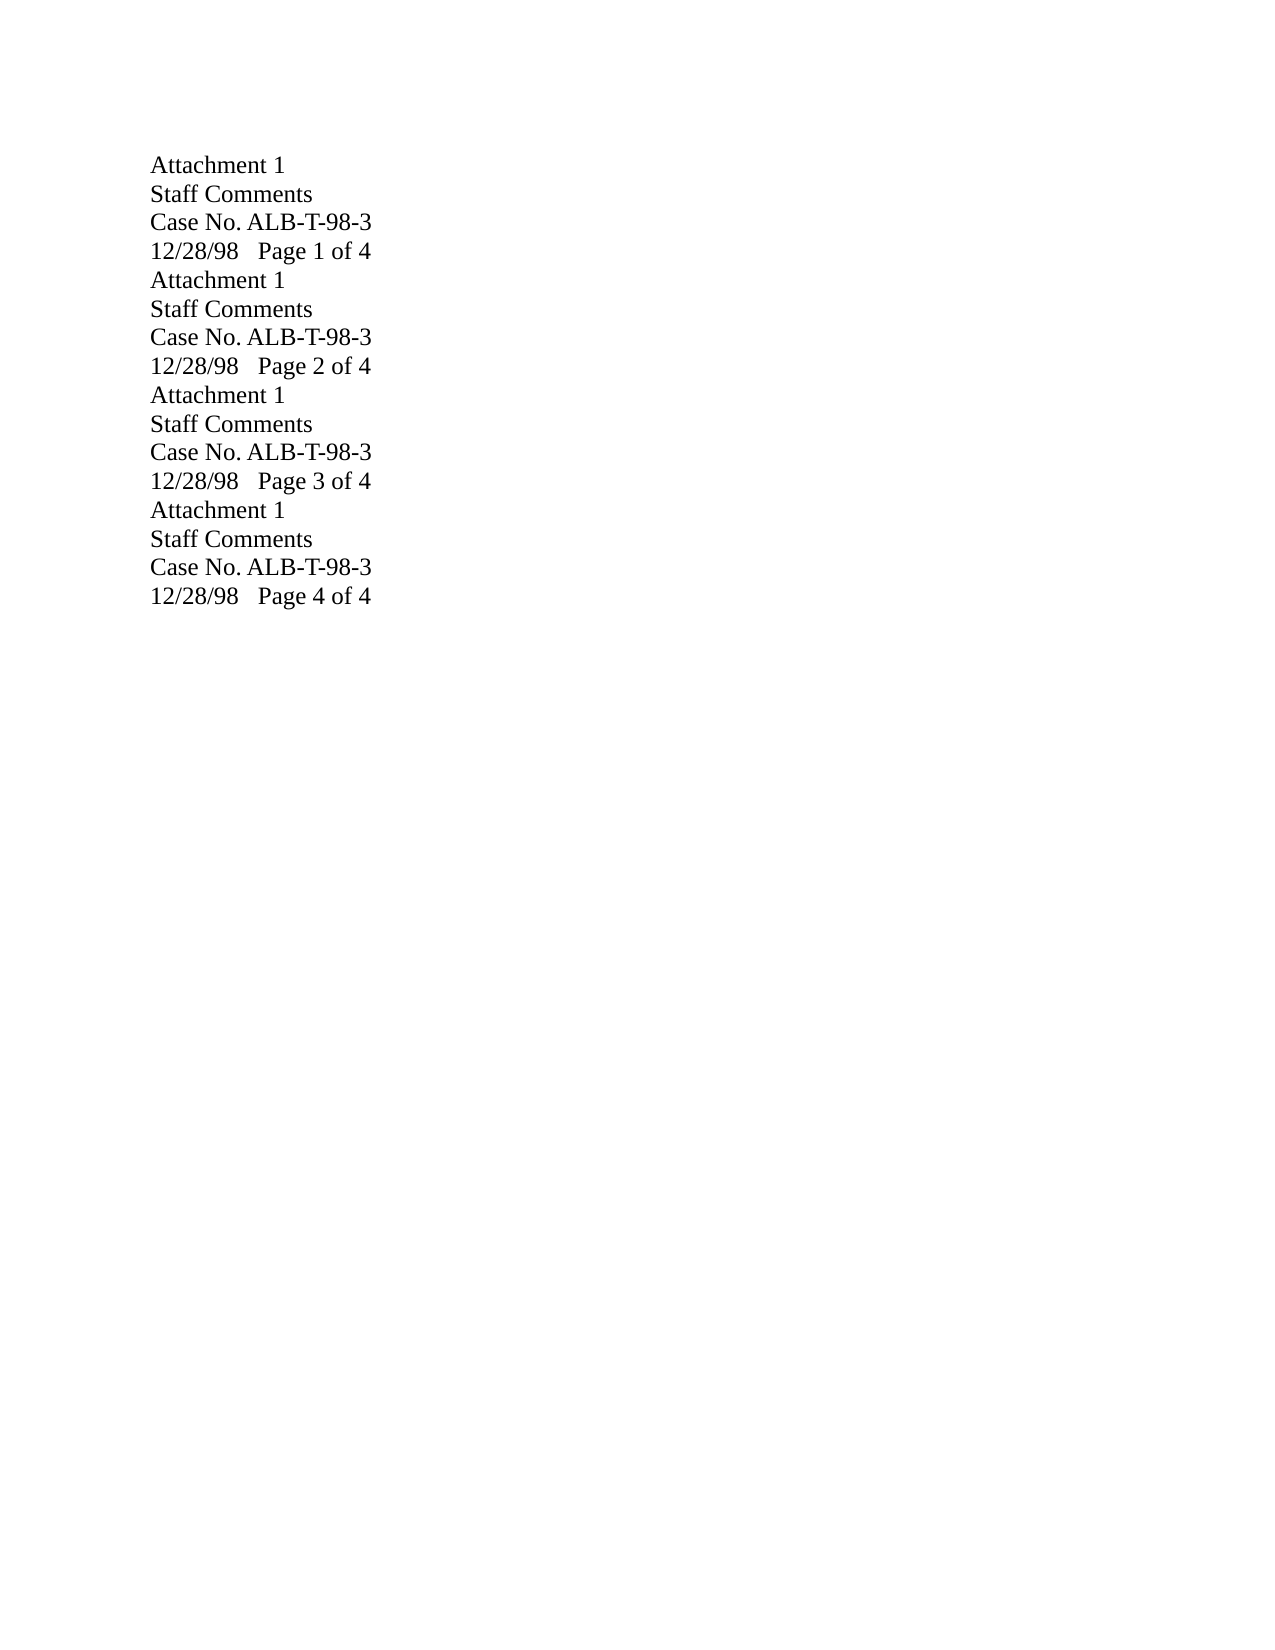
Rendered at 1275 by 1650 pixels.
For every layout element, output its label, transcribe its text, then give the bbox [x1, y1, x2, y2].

text 12/28/98 Page 1 of 4 [150, 236, 1125, 265]
text Case No. ALB-T-98-3 [150, 552, 1125, 581]
text Staff Comments [150, 409, 1125, 437]
text Attachment 1 [150, 265, 1125, 294]
text Staff Comments [150, 524, 1125, 552]
text Case No. ALB-T-98-3 [150, 207, 1125, 236]
text Staff Comments [150, 179, 1125, 207]
text Attachment 1 [150, 495, 1125, 524]
text 12/28/98 Page 2 of 4 [150, 351, 1125, 380]
text Attachment 1 [150, 380, 1125, 409]
text Case No. ALB-T-98-3 [150, 437, 1125, 466]
text 12/28/98 Page 3 of 4 [150, 466, 1125, 495]
text 12/28/98 Page 4 of 4 [150, 581, 1125, 610]
text Case No. ALB-T-98-3 [150, 322, 1125, 351]
text Attachment 1 [150, 150, 1125, 179]
text Staff Comments [150, 294, 1125, 322]
